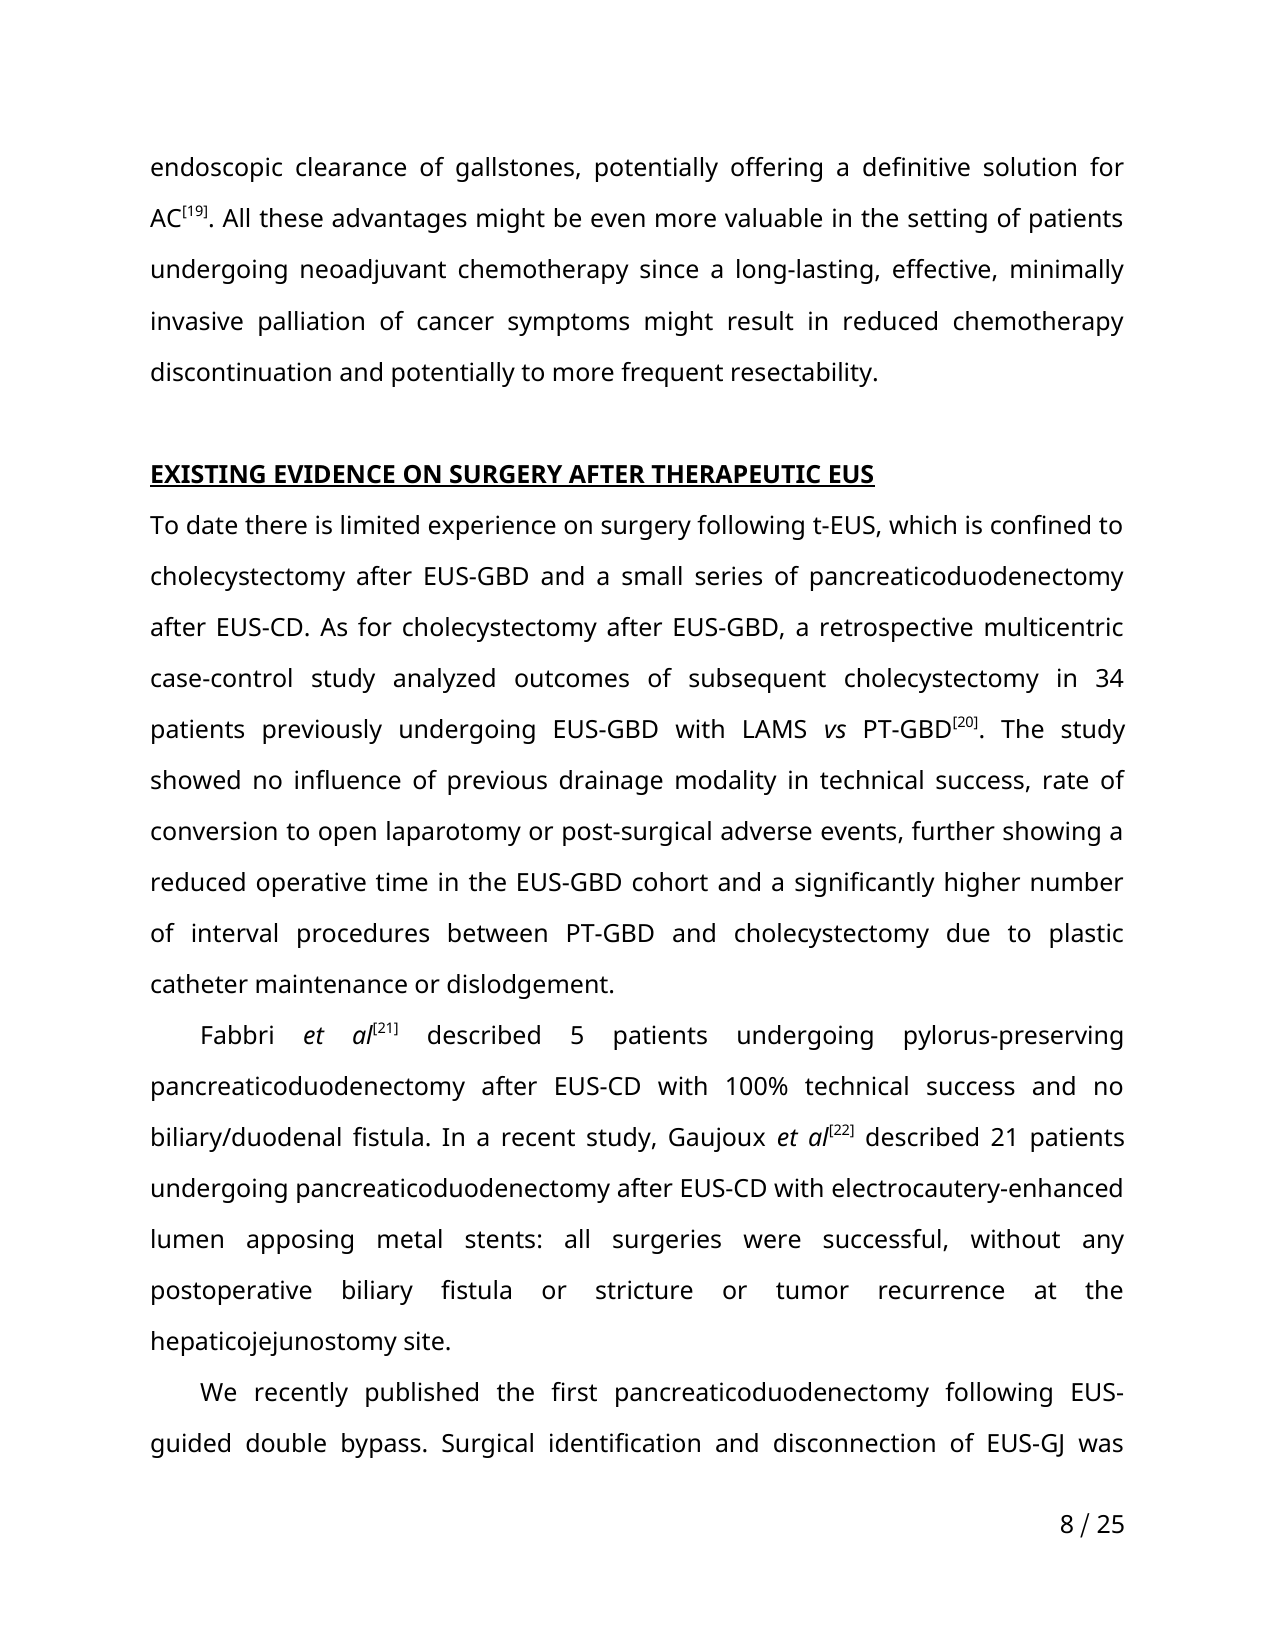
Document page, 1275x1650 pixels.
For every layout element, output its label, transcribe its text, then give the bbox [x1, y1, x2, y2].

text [150, 150, 1125, 388]
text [150, 1375, 1125, 1460]
text Existing evidence on surgery after Therapeutic EUS [150, 456, 1125, 490]
text To date there is limited experience on surgery following t-EUS, which is confined to cholecystectomy after EUS-GBD and a small series of pancreaticoduodenectomy after EUS-CD. As for cholecystectomy after EUS-GBD, a retrospective multicentric case-control study analyzed outcomes of subsequent cholecystectomy in 34 patients previously undergoing EUS-GBD with LAMS vs PT-GBD[20]. The study showed no influence of previous drainage modality in technical success, rate of conversion to open laparotomy or post-surgical adverse events, further showing a reduced operative time in the EUS-GBD cohort and a significantly higher number of interval procedures between PT-GBD and cholecystectomy due to plastic catheter maintenance or dislodgement. [150, 507, 1125, 1001]
text Fabbri et al[21] described 5 patients undergoing pylorus-preserving pancreaticoduodenectomy after EUS-CD with 100% technical success and no biliary/duodenal fistula. In a recent study, Gaujoux et al[22] described 21 patients undergoing pancreaticoduodenectomy after EUS-CD with electrocautery-enhanced lumen apposing metal stents: all surgeries were successful, without any postoperative biliary fistula or stricture or tumor recurrence at the hepaticojejunostomy site. [150, 1018, 1125, 1358]
